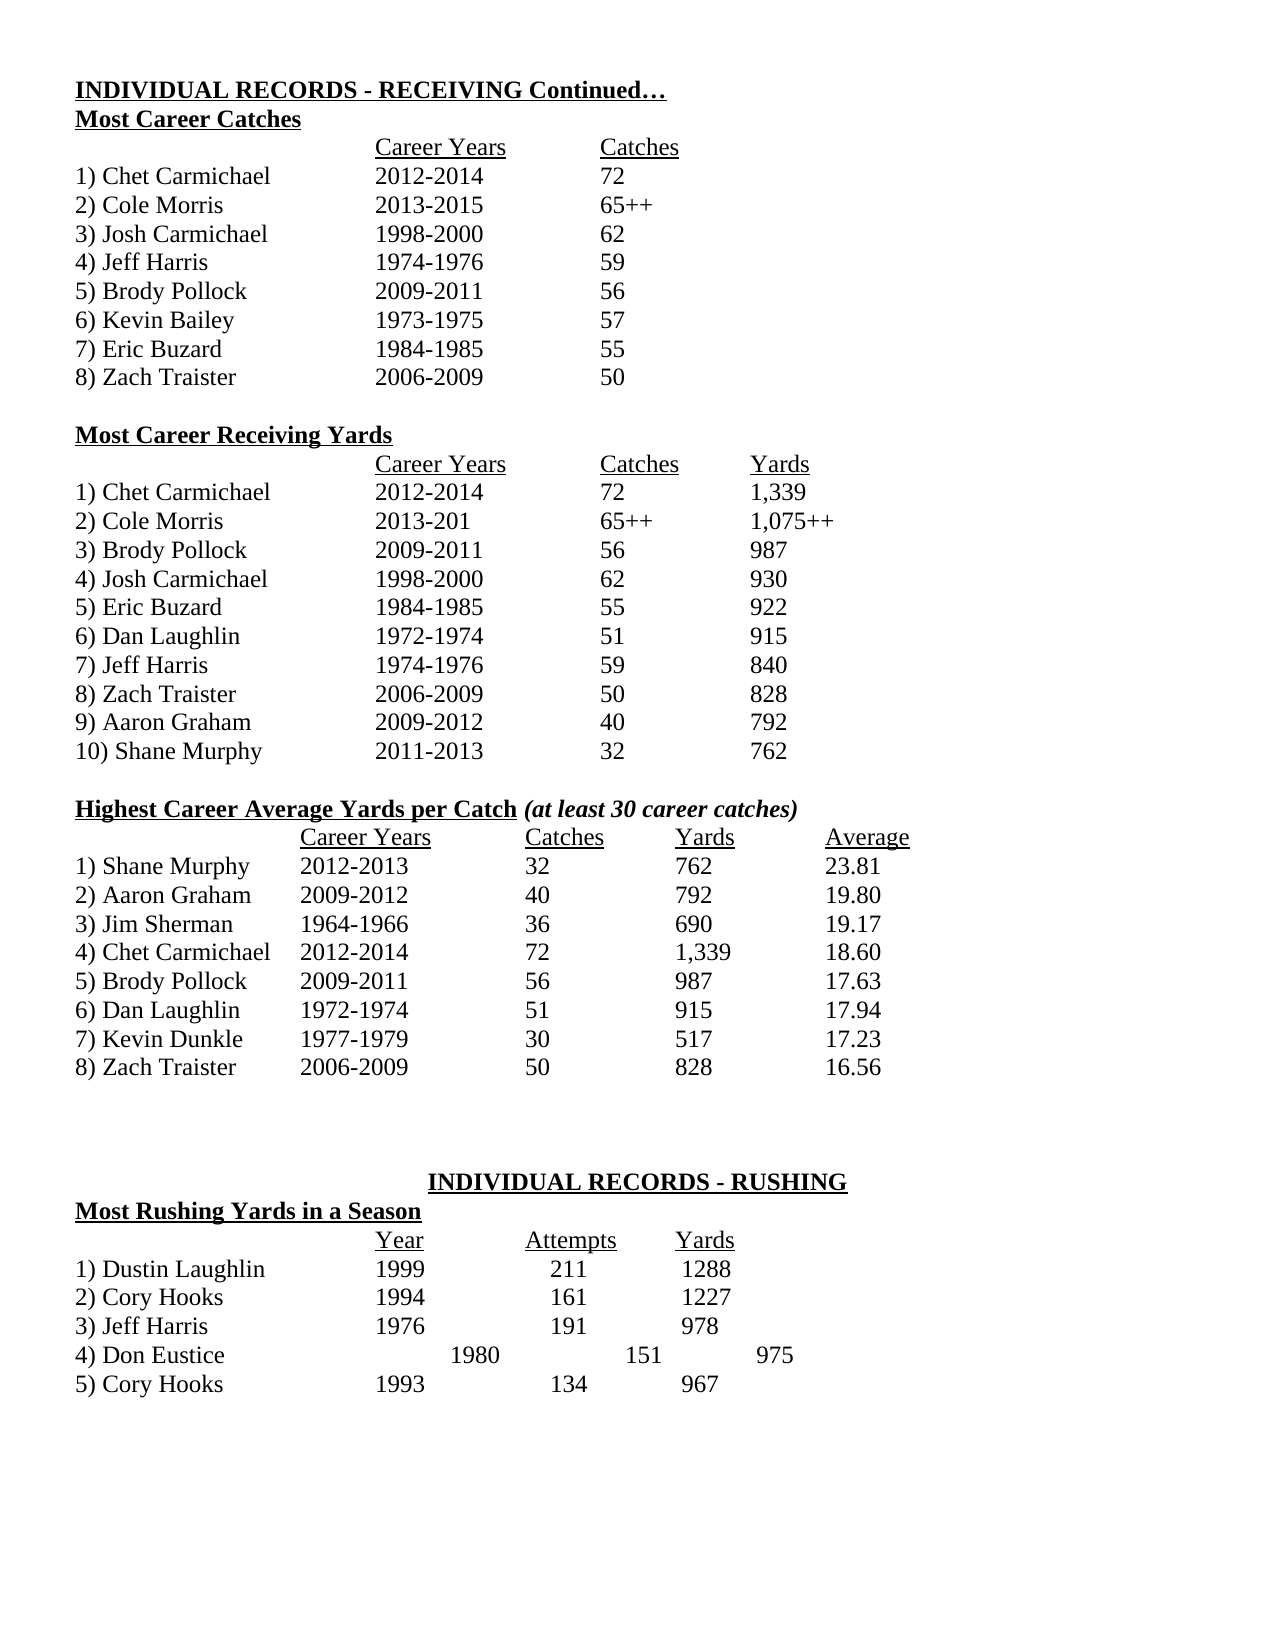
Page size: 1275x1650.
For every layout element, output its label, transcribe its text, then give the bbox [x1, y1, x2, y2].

text 5) Cory Hooks 1993 134 967 [75, 1369, 1200, 1397]
text 5) Brody Pollock 2009-2011 56 [75, 276, 1200, 305]
text Year Attempts Yards [75, 1225, 1200, 1254]
text 2) Cole Morris 2013-201 65++ 1,075++ [75, 506, 1200, 535]
text 4) Chet Carmichael 2012-2014 72 1,339 18.60 [75, 937, 1200, 966]
text Most Career Catches [75, 104, 1200, 132]
text 2) Cole Morris 2013-2015 65++ [75, 190, 1200, 219]
text 4) Josh Carmichael 1998-2000 62 930 [75, 564, 1200, 592]
text Most Rushing Yards in a Season [75, 1196, 1200, 1225]
text Career Years Catches [75, 132, 1200, 161]
text 8) Zach Traister 2006-2009 50 828 [75, 679, 1200, 707]
text Career Years Catches Yards [75, 449, 1200, 477]
text 2) Cory Hooks 1994 161 1227 [75, 1282, 1200, 1311]
text INDIVIDUAL RECORDS - RECEIVING Continued… [75, 75, 1200, 104]
text 9) Aaron Graham 2009-2012 40 792 [75, 707, 1200, 736]
text Most Career Receiving Yards [75, 420, 1200, 449]
text 3) Jim Sherman 1964-1966 36 690 19.17 [75, 909, 1200, 937]
text 8) Zach Traister 2006-2009 50 [75, 362, 1200, 391]
text Career Years Catches Yards Average [75, 822, 1200, 851]
text 6) Dan Laughlin 1972-1974 51 915 17.94 [75, 995, 1200, 1024]
text Highest Career Average Yards per Catch (at least 30 career catches) [75, 794, 1200, 822]
text 1) Dustin Laughlin 1999 211 1288 [75, 1254, 1200, 1282]
text 4) Jeff Harris 1974-1976 59 [75, 247, 1200, 276]
text 3) Brody Pollock 2009-2011 56 987 [75, 535, 1200, 564]
text 10) Shane Murphy 2011-2013 32 762 [75, 736, 1200, 765]
text 7) Kevin Dunkle 1977-1979 30 517 17.23 [75, 1024, 1200, 1052]
text 6) Dan Laughlin 1972-1974 51 915 [75, 621, 1200, 650]
text 7) Eric Buzard 1984-1985 55 [75, 334, 1200, 362]
text 8) Zach Traister 2006-2009 50 828 16.56 [75, 1052, 1200, 1081]
text 2) Aaron Graham 2009-2012 40 792 19.80 [75, 880, 1200, 909]
text 1) Chet Carmichael 2012-2014 72 1,339 [75, 477, 1200, 506]
text 1) Chet Carmichael 2012-2014 72 [75, 161, 1200, 190]
text 6) Kevin Bailey 1973-1975 57 [75, 305, 1200, 334]
text 7) Jeff Harris 1974-1976 59 840 [75, 650, 1200, 679]
text 4) Don Eustice 1980 151 975 [75, 1340, 1200, 1369]
text 1) Shane Murphy 2012-2013 32 762 23.81 [75, 851, 1200, 880]
text 5) Eric Buzard 1984-1985 55 922 [75, 592, 1200, 621]
text INDIVIDUAL RECORDS - RUSHING [75, 1167, 1200, 1196]
text 5) Brody Pollock 2009-2011 56 987 17.63 [75, 966, 1200, 995]
text 3) Jeff Harris 1976 191 978 [75, 1311, 1200, 1340]
text 3) Josh Carmichael 1998-2000 62 [75, 219, 1200, 247]
